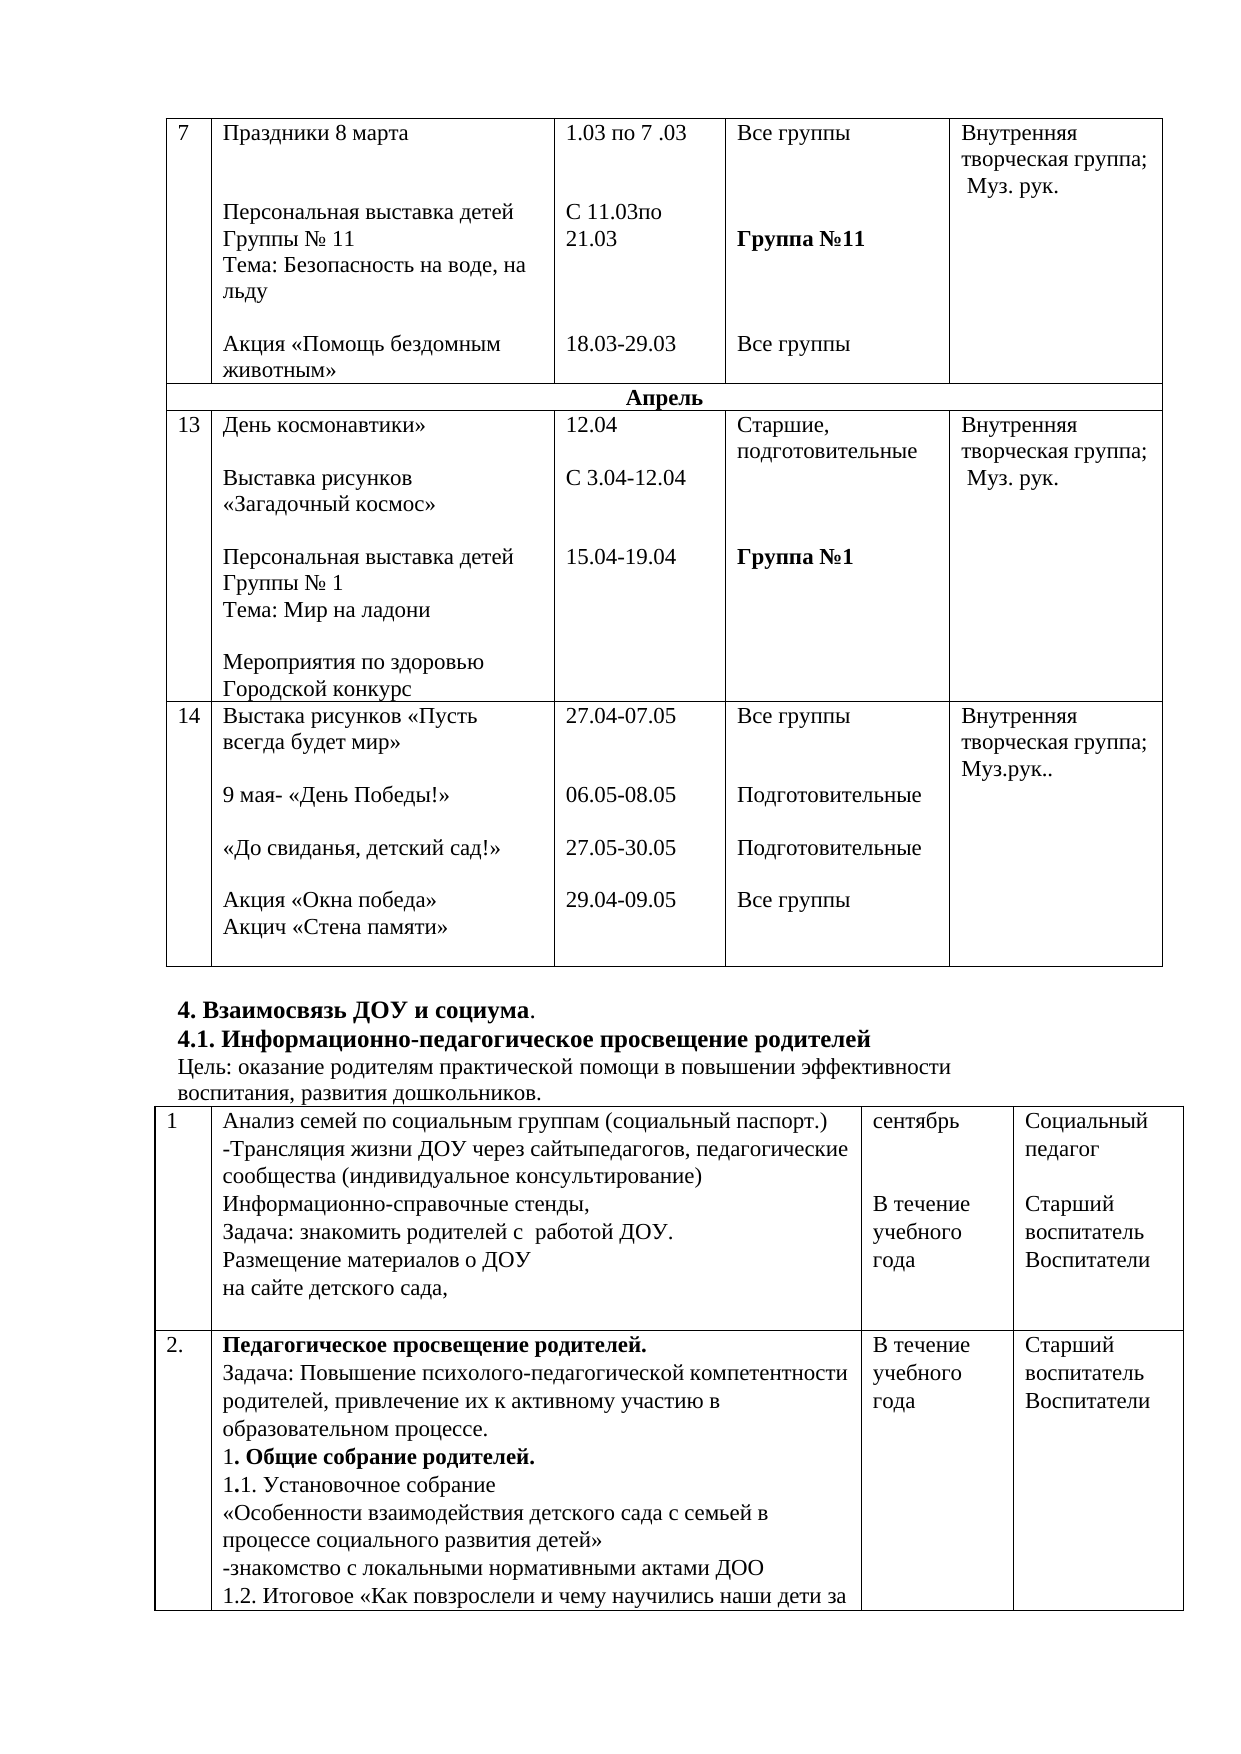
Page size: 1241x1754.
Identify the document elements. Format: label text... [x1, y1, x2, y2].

text Цель: оказание родителям практической помощи в повышении эффективности воспитания, развития дошкольников. [177, 1053, 1152, 1106]
table_cell Апрель [167, 384, 1162, 410]
table_cell 12.04 С 3.04-12.04 15.04-19.04 [555, 411, 725, 701]
table_cell Праздники 8 марта Персональная выставка детей Группы № 11 Тема: Безопасность на воде, на льду Акция «Помощь бездомным животным» [212, 119, 554, 383]
table_header Социальный педагог Старший воспитатель Воспитатели [1014, 1107, 1183, 1330]
table_cell 14 [167, 702, 211, 966]
text 4. Взаимосвязь ДОУ и социума. [177, 995, 1152, 1024]
text 4.1. Информационно-педагогическое просвещение родителей [177, 1024, 1152, 1053]
table_header Анализ семей по социальным группам (социальный паспорт.) -Трансляция жизни ДОУ через сайтыпедагогов, педагогические сообщества (индивидуальное консультирование) Информационно-справочные стенды, Задача: знакомить родителей с работой ДОУ. Размещение материалов о ДОУ на сайте детского сада, [212, 1107, 861, 1330]
table_cell 27.04-07.05 06.05-08.05 27.05-30.05 29.04-09.05 [555, 702, 725, 966]
table_header 1 [156, 1107, 211, 1330]
table_cell 13 [167, 411, 211, 701]
table_cell Все группы Группа №11 Все группы [726, 119, 949, 383]
table_cell Старшие, подготовительные Группа №1 [726, 411, 949, 701]
table_cell День космонавтики» Выставка рисунков «Загадочный космос» Персональная выставка детей Группы № 1 Тема: Мир на ладони Мероприятия по здоровью Городской конкурс [212, 411, 554, 701]
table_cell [862, 1331, 1013, 1610]
table_cell Выстака рисунков «Пусть всегда будет мир» 9 мая- «День Победы!» «До свиданья, детский сад!» Акция «Окна победа» Акцич «Стена памяти» [212, 702, 554, 966]
table_cell Внутренняя творческая группа; Муз. рук. [950, 411, 1162, 701]
table_cell Внутренняя творческая группа; Муз.рук.. [950, 702, 1162, 966]
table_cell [1014, 1331, 1183, 1610]
table_cell Все группы Подготовительные Подготовительные Все группы [726, 702, 949, 966]
table_header сентябрь В течение учебного года [862, 1107, 1013, 1330]
table_cell 1.03 по 7 .03 С 11.03по 21.03 18.03-29.03 [555, 119, 725, 383]
table_cell Внутренняя творческая группа; Муз. рук. [950, 119, 1162, 383]
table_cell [212, 1331, 861, 1610]
table_cell 7 [167, 119, 211, 383]
table_cell 2. [156, 1331, 211, 1610]
